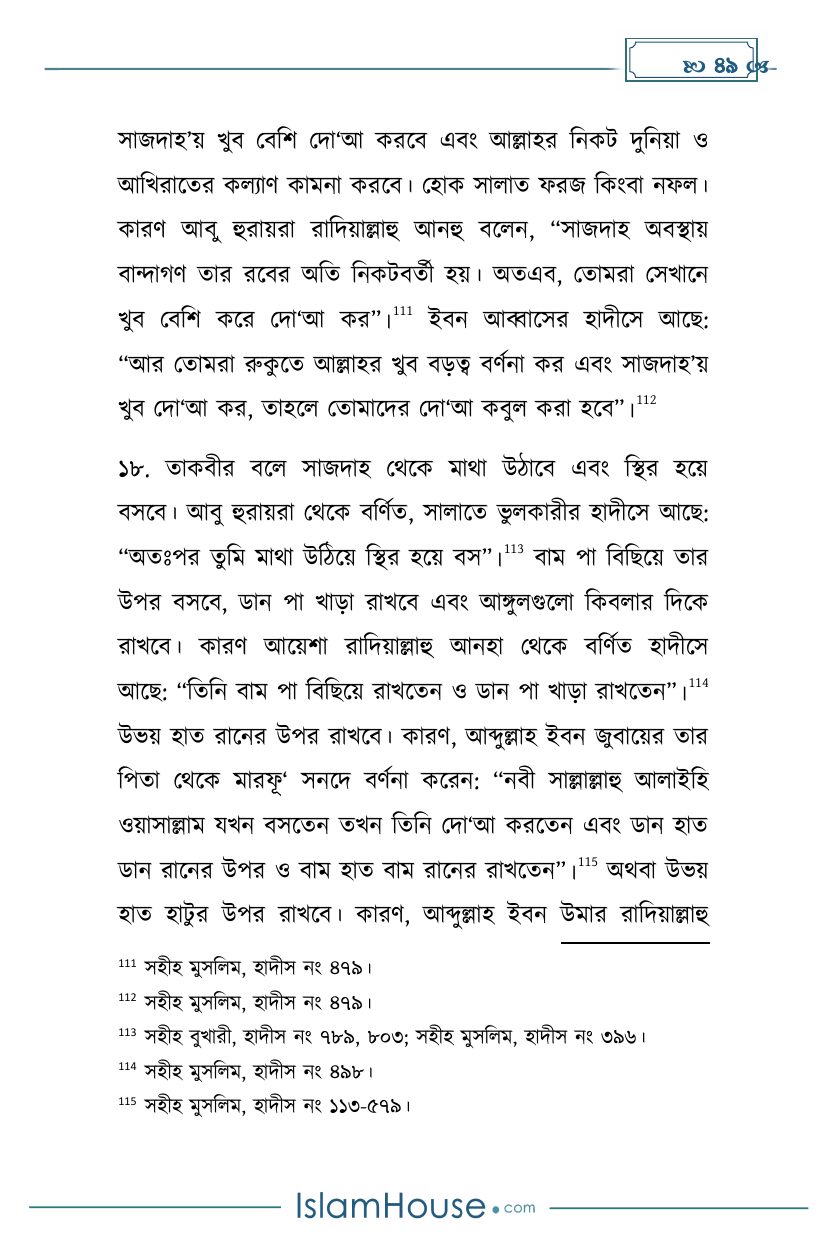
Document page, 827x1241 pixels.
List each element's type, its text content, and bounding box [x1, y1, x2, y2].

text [118, 446, 709, 934]
picture [289, 1187, 809, 1225]
text সাজদাহ’য় খুব বেশি দো‘আ করবে এবং আল্লাহর নিকট দুনিয়া ও আখিরাতের কল্যাণ কামনা করবে। হোক সালাত ফরজ কিংবা নফল। কারণ আবু হুরায়রা রাদিয়াল্লাহু আনহু বলেন, “সাজদাহ অবস্থায় বান্দাগণ তার রবের অতি নিকটবর্তী হয়। অতএব, তোমরা সেখানে খুব বেশি করে দো‘আ কর”। ইবন আব্বাসের হাদীসে আছে: “আর তোমরা রুকুতে আল্লাহর খুব বড়ত্ব বর্ণনা কর এবং সাজদাহ’য় খুব দো‘আ কর, তাহলে তোমাদের দো‘আ কবুল করা হবে”। [118, 118, 709, 428]
picture [22, 1186, 281, 1224]
